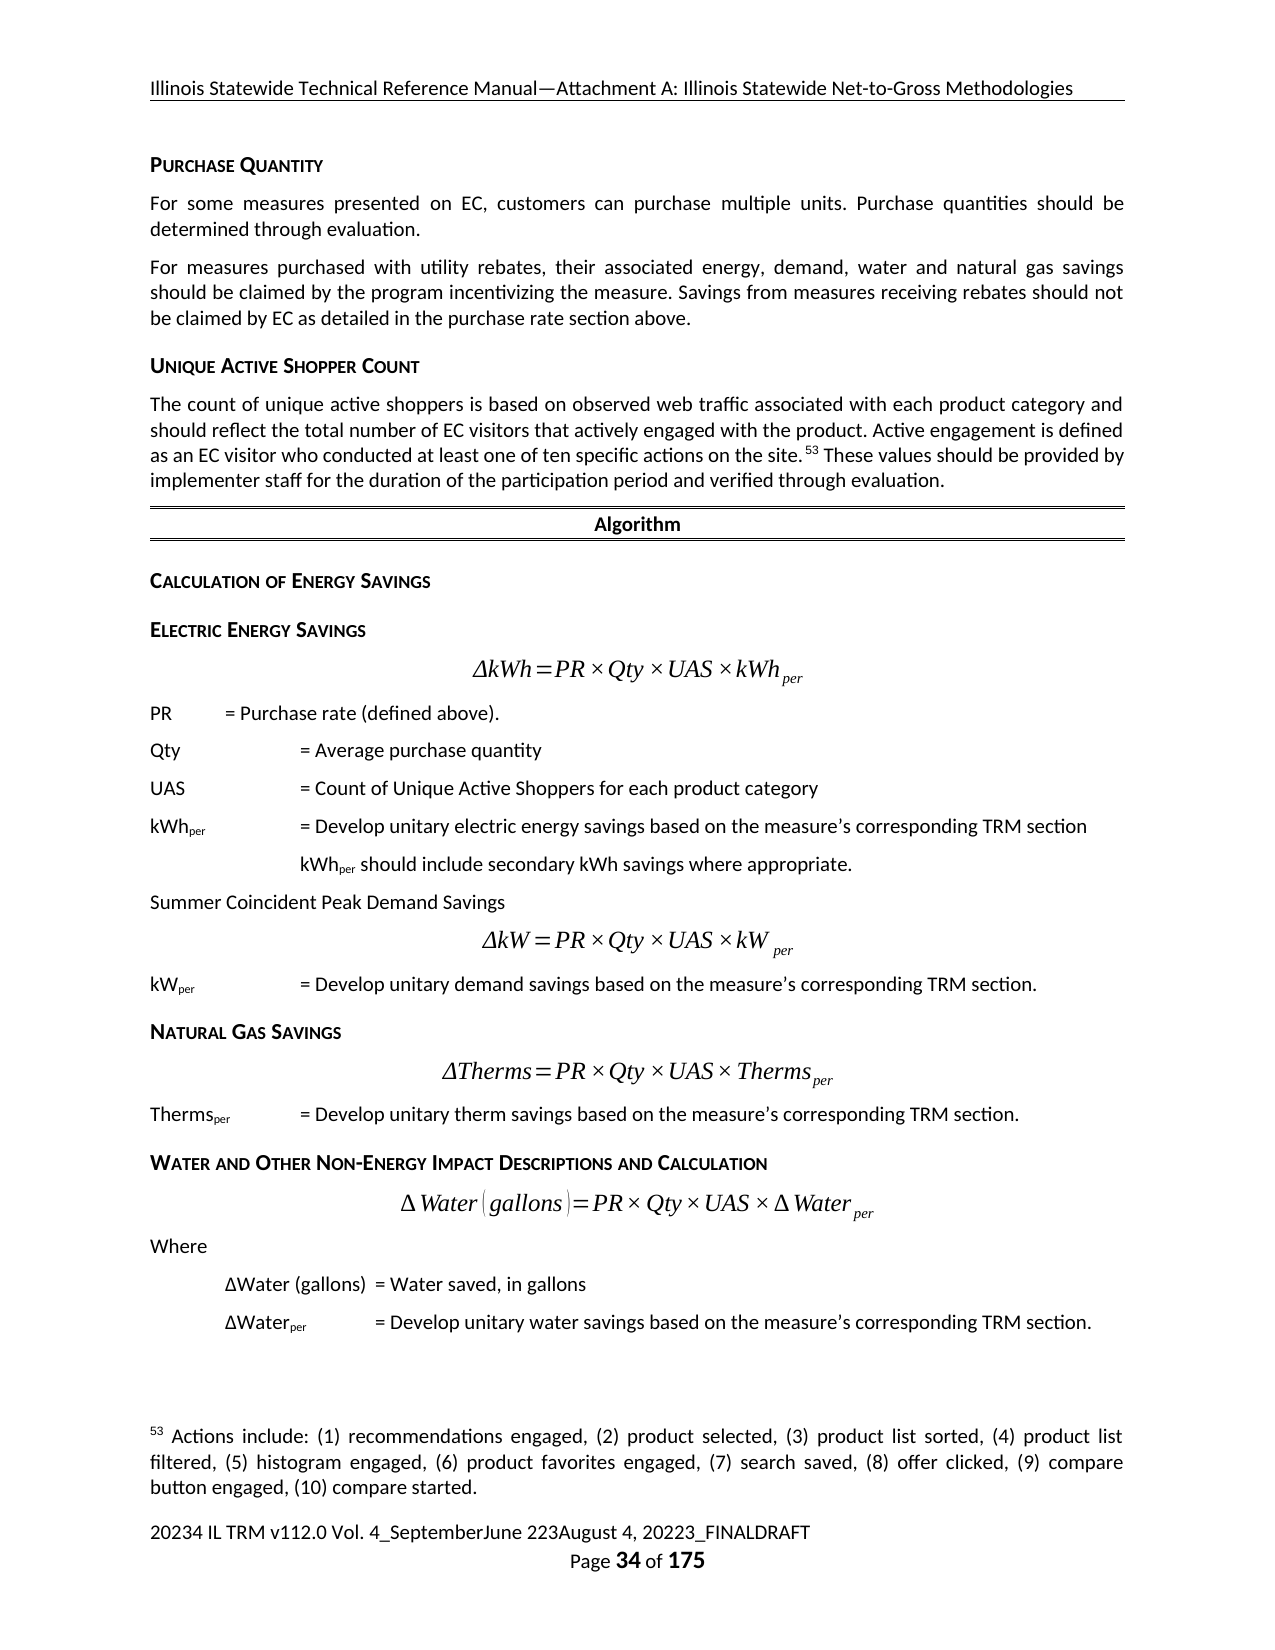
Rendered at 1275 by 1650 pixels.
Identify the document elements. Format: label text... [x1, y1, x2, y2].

text Summer Coincident Peak Demand Savings [150, 889, 1125, 915]
subtitle Natural Gas Savings [150, 1017, 1125, 1045]
text ∆Waterper = Develop unitary water savings based on the measure’s corresponding TRM section. [225, 1309, 1125, 1335]
text Thermsper = Develop unitary therm savings based on the measure’s corresponding TRM section. [150, 1102, 1125, 1127]
subtitle Electric Energy Savings [150, 615, 1125, 643]
text PR = Purchase rate (defined above). [150, 700, 1125, 725]
subtitle Calculation of Energy Savings [150, 566, 1125, 594]
subtitle Algorithm [150, 509, 1125, 538]
text kWhper = Develop unitary electric energy savings based on the measure’s corresponding TRM section [150, 813, 1125, 839]
text UAS = Count of Unique Active Shoppers for each product category [150, 776, 1125, 801]
subtitle Unique Active Shopper Count [150, 351, 1125, 379]
text For some measures presented on EC, customers can purchase multiple units. Purchase quantities should be determined through evaluation. [150, 191, 1125, 241]
subtitle Purchase Quantity [150, 150, 1125, 178]
text kWper = Develop unitary demand savings based on the measure’s corresponding TRM section. [150, 971, 1125, 996]
text kWhper should include secondary kWh savings where appropriate. [150, 851, 1125, 877]
subtitle Water and Other Non-Energy Impact Descriptions and Calculation [150, 1148, 1125, 1176]
text For measures purchased with utility rebates, their associated energy, demand, water and natural gas savings should be claimed by the program incentivizing the measure. Savings from measures receiving rebates should not be claimed by EC as detailed in the purchase rate section above. [150, 254, 1125, 330]
text Qty = Average purchase quantity [150, 738, 1125, 763]
text ∆Water (gallons) = Water saved, in gallons [150, 1272, 1125, 1297]
text The count of unique active shoppers is based on observed web traffic associated with each product category and should reflect the total number of EC visitors that actively engaged with the product. Active engagement is defined as an EC visitor who conducted at least one of ten specific actions on the site. These values should be provided by implementer staff for the duration of the participation period and verified through evaluation. [150, 391, 1125, 493]
text Where [150, 1234, 1125, 1259]
